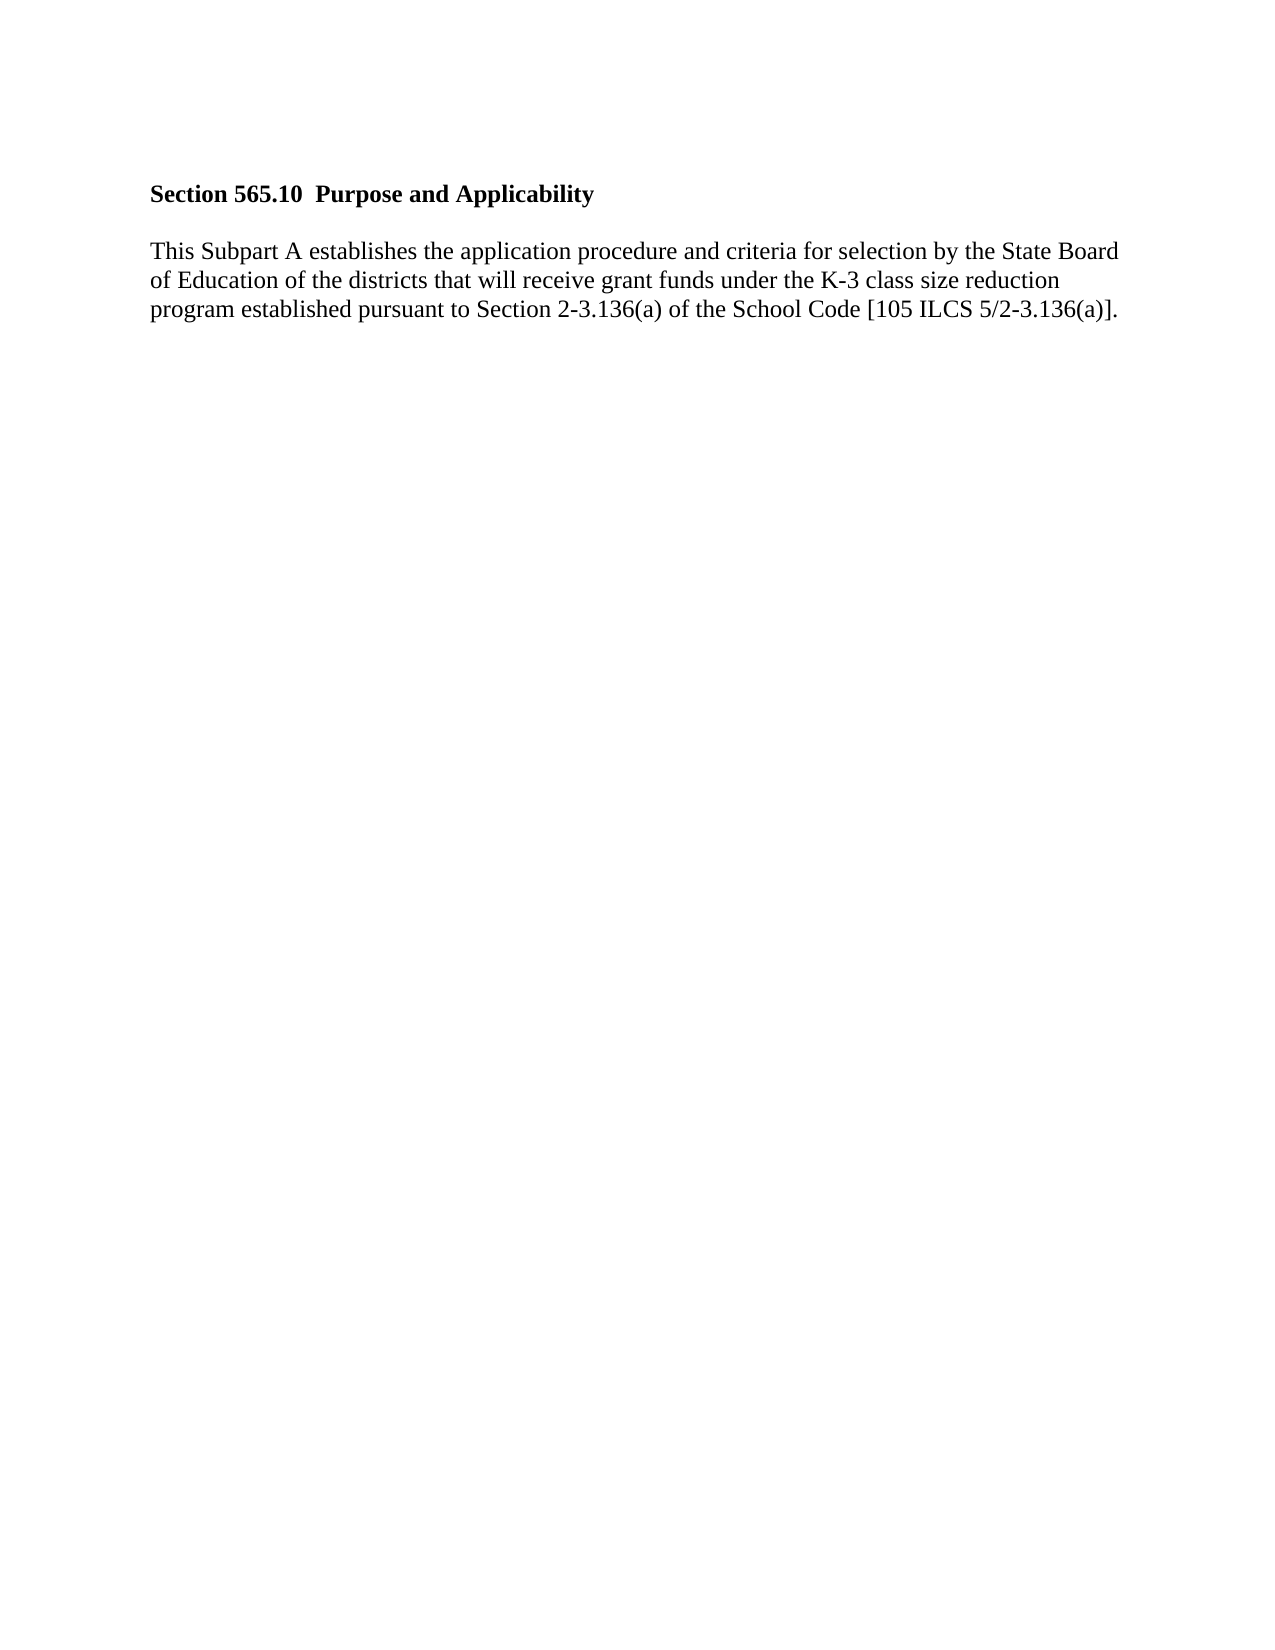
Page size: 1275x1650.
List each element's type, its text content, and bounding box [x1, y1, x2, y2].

text This Subpart A establishes the application procedure and criteria for selection by the State Board of Education of the districts that will receive grant funds under the K-3 class size reduction program established pursuant to Section 2-3.136(a) of the School Code [105 ILCS 5/2-3.136(a)]. [150, 236, 1125, 322]
text Section 565.10 Purpose and Applicability [150, 179, 1125, 207]
